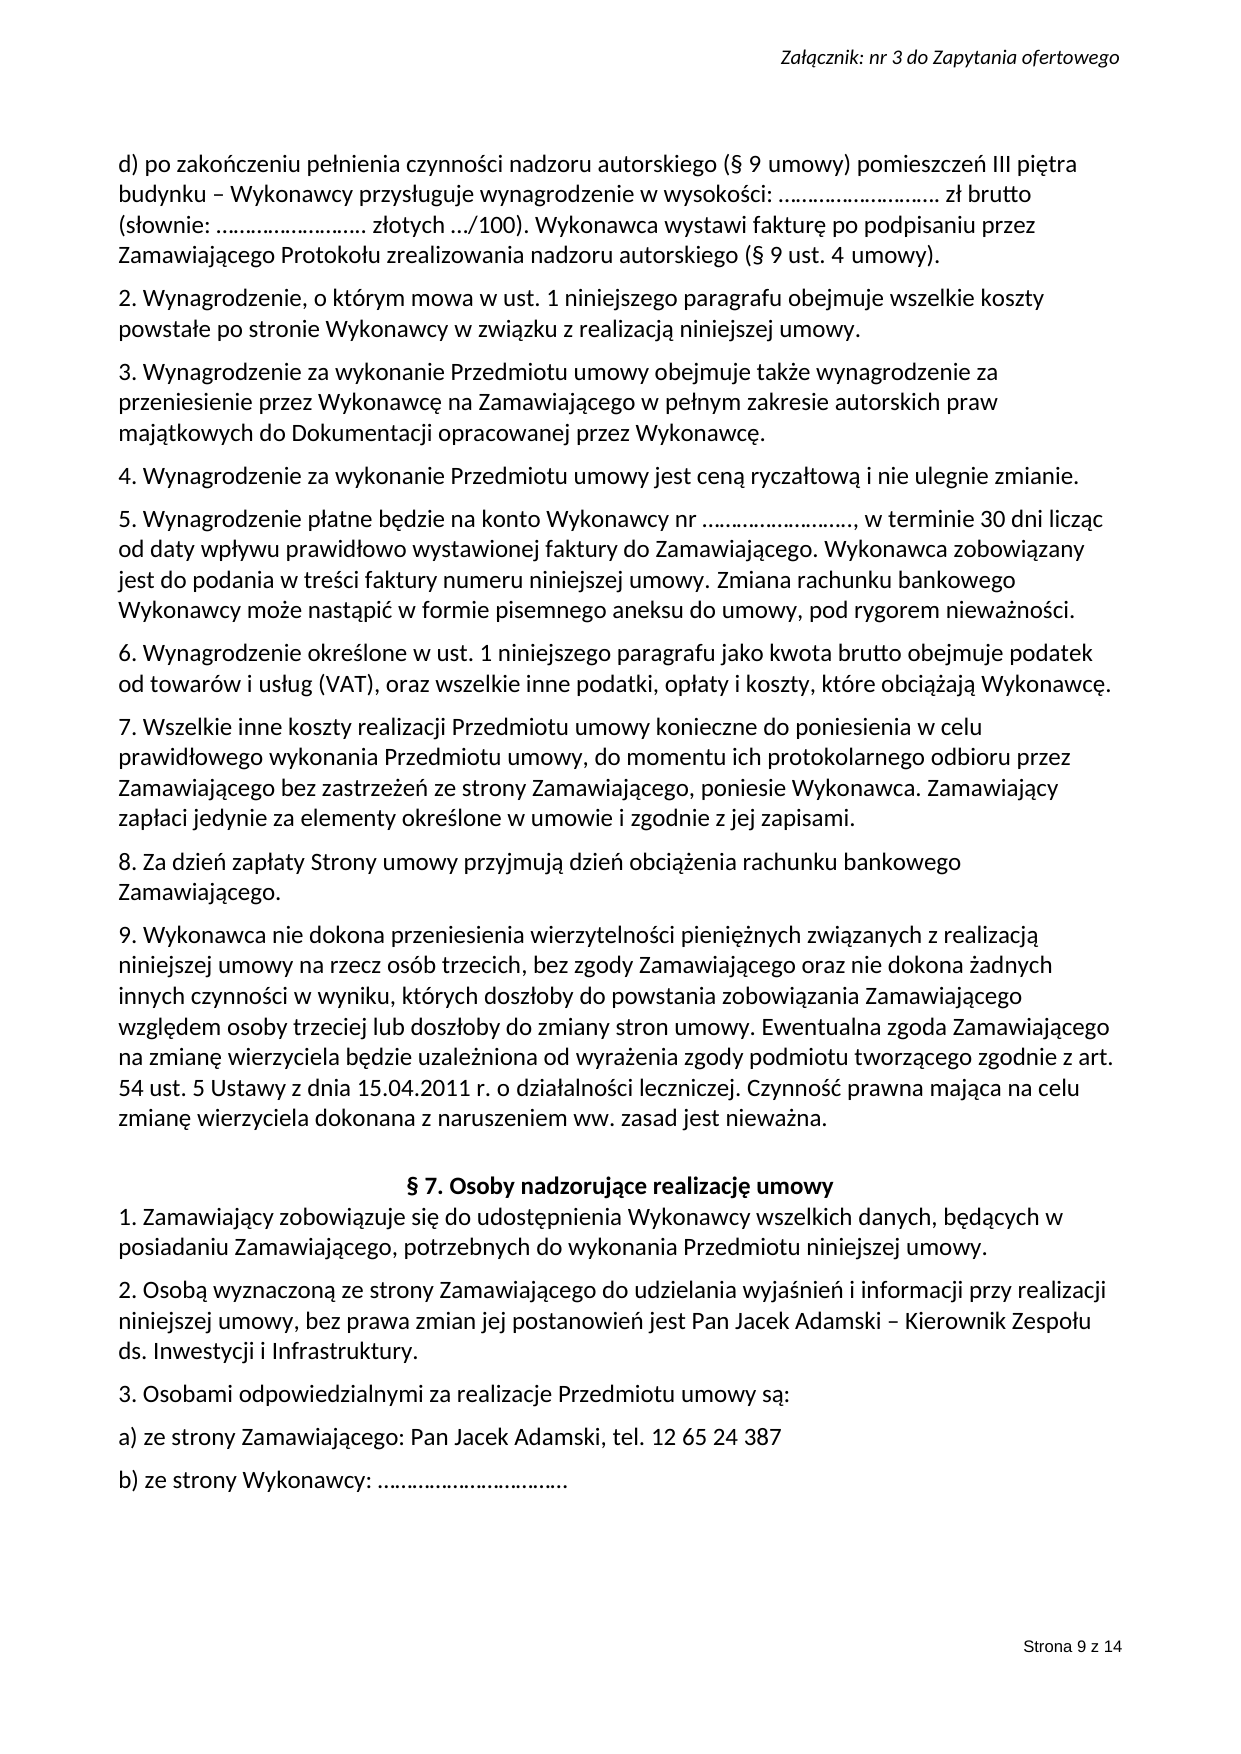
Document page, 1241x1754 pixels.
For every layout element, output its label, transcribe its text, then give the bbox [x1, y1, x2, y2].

text 8. Za dzień zapłaty Strony umowy przyjmują dzień obciążenia rachunku bankowego Zamawiającego. [118, 846, 1122, 907]
text 2. Wynagrodzenie, o którym mowa w ust. 1 niniejszego paragrafu obejmuje wszelkie koszty powstałe po stronie Wykonawcy w związku z realizacją niniejszej umowy. [118, 282, 1122, 343]
text 1. Zamawiający zobowiązuje się do udostępnienia Wykonawcy wszelkich danych, będących w posiadaniu Zamawiającego, potrzebnych do wykonania Przedmiotu niniejszej umowy. [118, 1201, 1122, 1262]
text 3. Osobami odpowiedzialnymi za realizacje Przedmiotu umowy są: [118, 1378, 1122, 1409]
text 3. Wynagrodzenie za wykonanie Przedmiotu umowy obejmuje także wynagrodzenie za przeniesienie przez Wykonawcę na Zamawiającego w pełnym zakresie autorskich praw majątkowych do Dokumentacji opracowanej przez Wykonawcę. [118, 356, 1122, 447]
text 2. Osobą wyznaczoną ze strony Zamawiającego do udzielania wyjaśnień i informacji przy realizacji niniejszej umowy, bez prawa zmian jej postanowień jest Pan Jacek Adamski – Kierownik Zespołu ds. Inwestycji i Infrastruktury. [118, 1274, 1122, 1366]
text 9. Wykonawca nie dokona przeniesienia wierzytelności pieniężnych związanych z realizacją niniejszej umowy na rzecz osób trzecich, bez zgody Zamawiającego oraz nie dokona żadnych innych czynności w wyniku, których doszłoby do powstania zobowiązania Zamawiającego względem osoby trzeciej lub doszłoby do zmiany stron umowy. Ewentualna zgoda Zamawiającego na zmianę wierzyciela będzie uzależniona od wyrażenia zgody podmiotu tworzącego zgodnie z art. 54 ust. 5 Ustawy z dnia 15.04.2011 r. o działalności leczniczej. Czynność prawna mająca na celu zmianę wierzyciela dokonana z naruszeniem ww. zasad jest nieważna. [118, 919, 1122, 1133]
subtitle § 7. Osoby nadzorujące realizację umowy [118, 1170, 1122, 1201]
text 6. Wynagrodzenie określone w ust. 1 niniejszego paragrafu jako kwota brutto obejmuje podatek od towarów i usług (VAT), oraz wszelkie inne podatki, opłaty i koszty, które obciążają Wykonawcę. [118, 637, 1122, 698]
text a) ze strony Zamawiającego: Pan Jacek Adamski, tel. 12 65 24 387 [118, 1421, 1122, 1452]
text 5. Wynagrodzenie płatne będzie na konto Wykonawcy nr …………………….., w terminie 30 dni licząc od daty wpływu prawidłowo wystawionej faktury do Zamawiającego. Wykonawca zobowiązany jest do podania w treści faktury numeru niniejszej umowy. Zmiana rachunku bankowego Wykonawcy może nastąpić w formie pisemnego aneksu do umowy, pod rygorem nieważności. [118, 503, 1122, 625]
text 7. Wszelkie inne koszty realizacji Przedmiotu umowy konieczne do poniesienia w celu prawidłowego wykonania Przedmiotu umowy, do momentu ich protokolarnego odbioru przez Zamawiającego bez zastrzeżeń ze strony Zamawiającego, poniesie Wykonawca. Zamawiający zapłaci jedynie za elementy określone w umowie i zgodnie z jej zapisami. [118, 711, 1122, 833]
text 4. Wynagrodzenie za wykonanie Przedmiotu umowy jest ceną ryczałtową i nie ulegnie zmianie. [118, 460, 1122, 490]
text b) ze strony Wykonawcy: …………………………… [118, 1464, 1122, 1495]
text d) po zakończeniu pełnienia czynności nadzoru autorskiego (§ 9 umowy) pomieszczeń III piętra budynku – Wykonawcy przysługuje wynagrodzenie w wysokości: ………………………. zł brutto (słownie: …………………….. złotych …/100). Wykonawca wystawi fakturę po podpisaniu przez Zamawiającego Protokołu zrealizowania nadzoru autorskiego (§ 9 ust. 4 umowy). [118, 148, 1122, 270]
